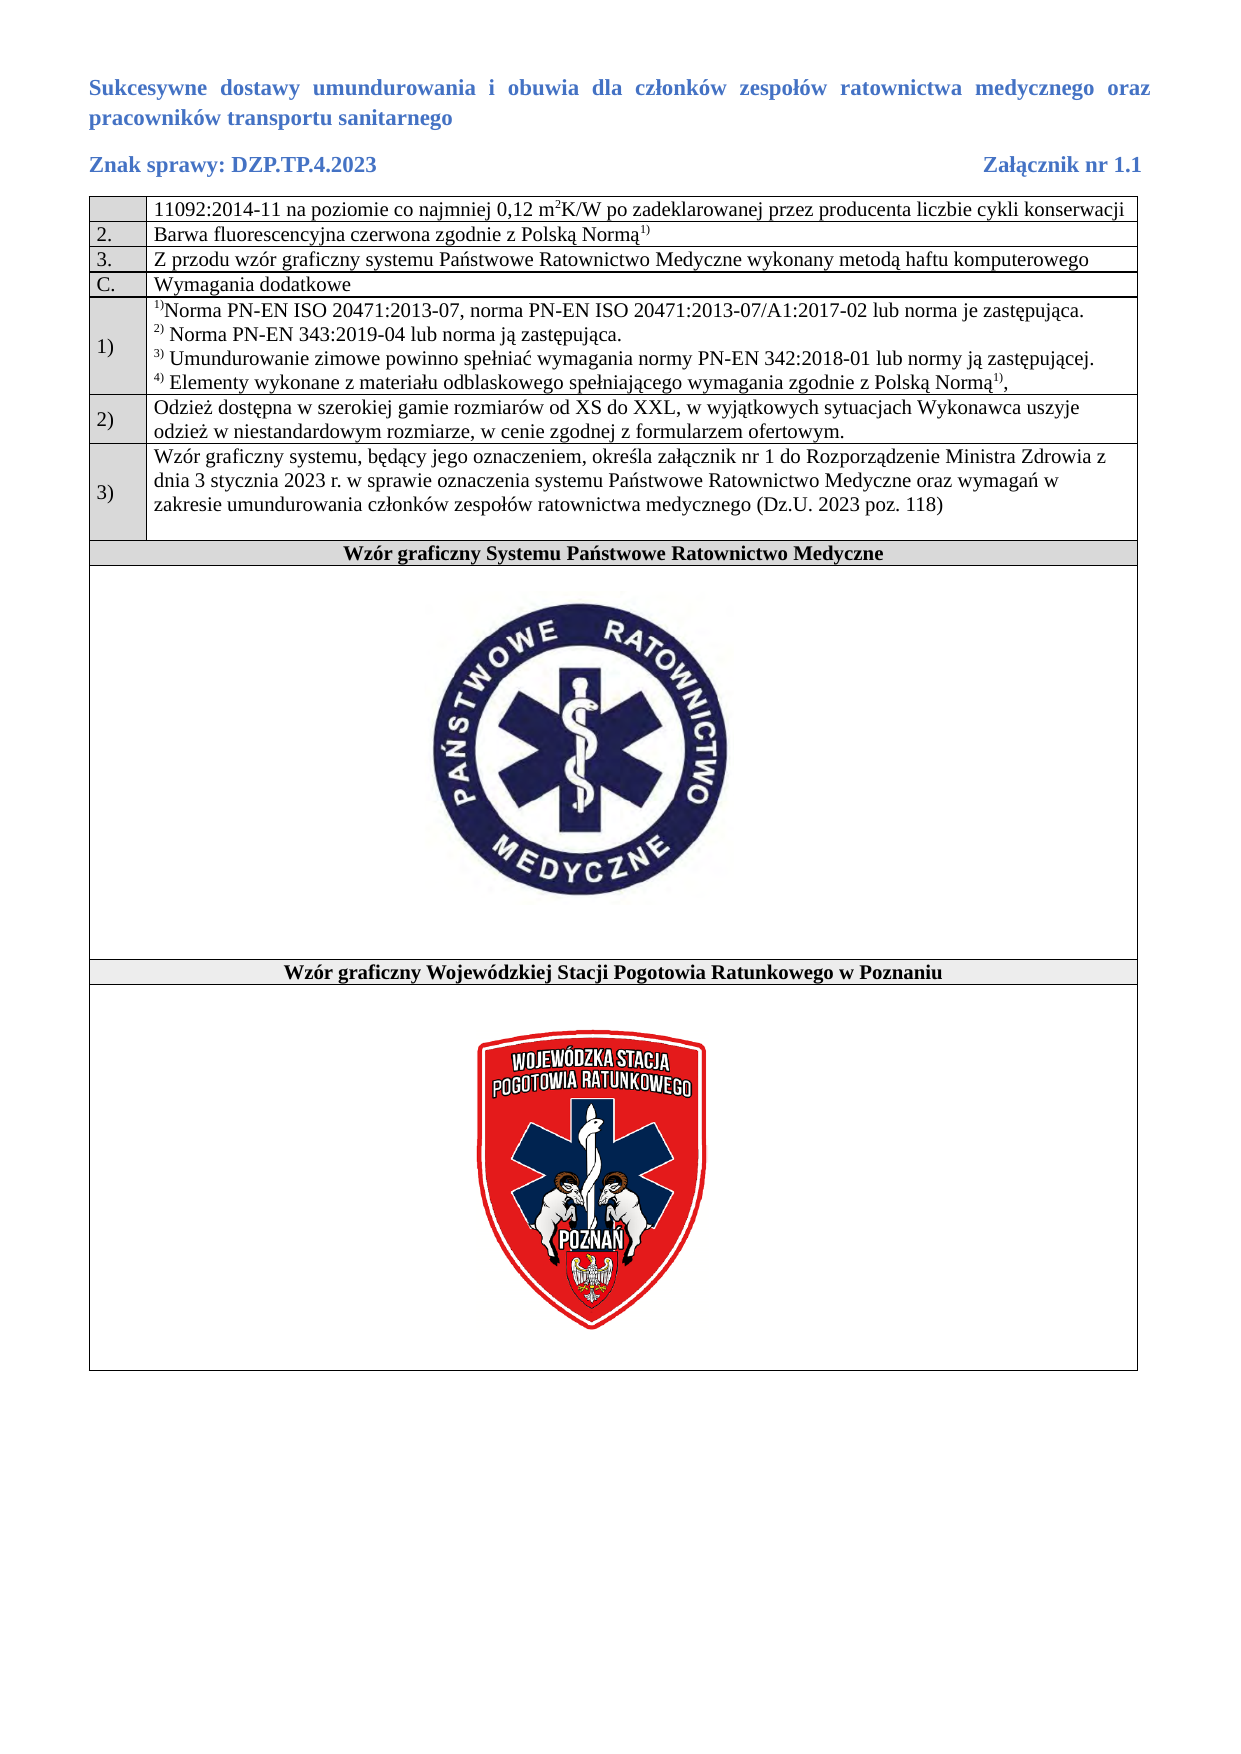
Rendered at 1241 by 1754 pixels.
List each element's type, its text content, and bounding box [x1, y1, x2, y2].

table_cell 2) [90, 395, 146, 443]
table_cell Z przodu wzór graficzny systemu Państwowe Ratownictwo Medyczne wykonany metodą haftu komputerowego [147, 247, 1137, 271]
table_cell Wymagania dodatkowe [147, 273, 1137, 296]
table_cell Barwa fluorescencyjna czerwona zgodnie z Polską Normą1) [147, 222, 1137, 246]
table_cell [90, 566, 1137, 959]
table_cell C. [90, 273, 146, 296]
picture [424, 591, 734, 905]
table_cell 1. [90, 197, 146, 221]
table_cell 2. [90, 222, 146, 246]
table_cell Wzór graficzny systemu, będący jego oznaczeniem, określa załącznik nr 1 do Rozporządzenie Ministra Zdrowia z dnia 3 stycznia 2023 r. w sprawie oznaczenia systemu Państwowe Ratownictwo Medyczne oraz wymagań w zakresie umundurowania członków zespołów ratownictwa medycznego (Dz.U. 2023 poz. 118) [147, 444, 1137, 540]
table_cell Odzież dostępna w szerokiej gamie rozmiarów od XS do XXL, w wyjątkowych sytuacjach Wykonawca uszyje odzież w niestandardowym rozmiarze, w cenie zgodnej z formularzem ofertowym. [147, 395, 1137, 443]
picture [476, 1029, 709, 1332]
table_cell Wzór graficzny Wojewódzkiej Stacji Pogotowia Ratunkowego w Poznaniu [90, 960, 1137, 984]
table_cell [90, 985, 1137, 1370]
table_cell 1) [90, 298, 146, 394]
table_cell 3) [90, 444, 146, 540]
table_cell 1)Norma PN-EN ISO 20471:2013-07, norma PN-EN ISO 20471:2013-07/A1:2017-02 lub norma je zastępująca. 2) Norma PN-EN 343:2019-04 lub norma ją zastępująca. 3) Umundurowanie zimowe powinno spełniać wymagania normy PN-EN 342:2018-01 lub normy ją zastępującej. 4) Elementy wykonane z materiału odblaskowego spełniającego wymagania zgodnie z Polską Normą1), [147, 298, 1137, 394]
table_cell Wzór graficzny Systemu Państwowe Ratownictwo Medyczne [90, 541, 1137, 565]
table_cell 3. [90, 247, 146, 271]
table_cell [147, 197, 1137, 221]
